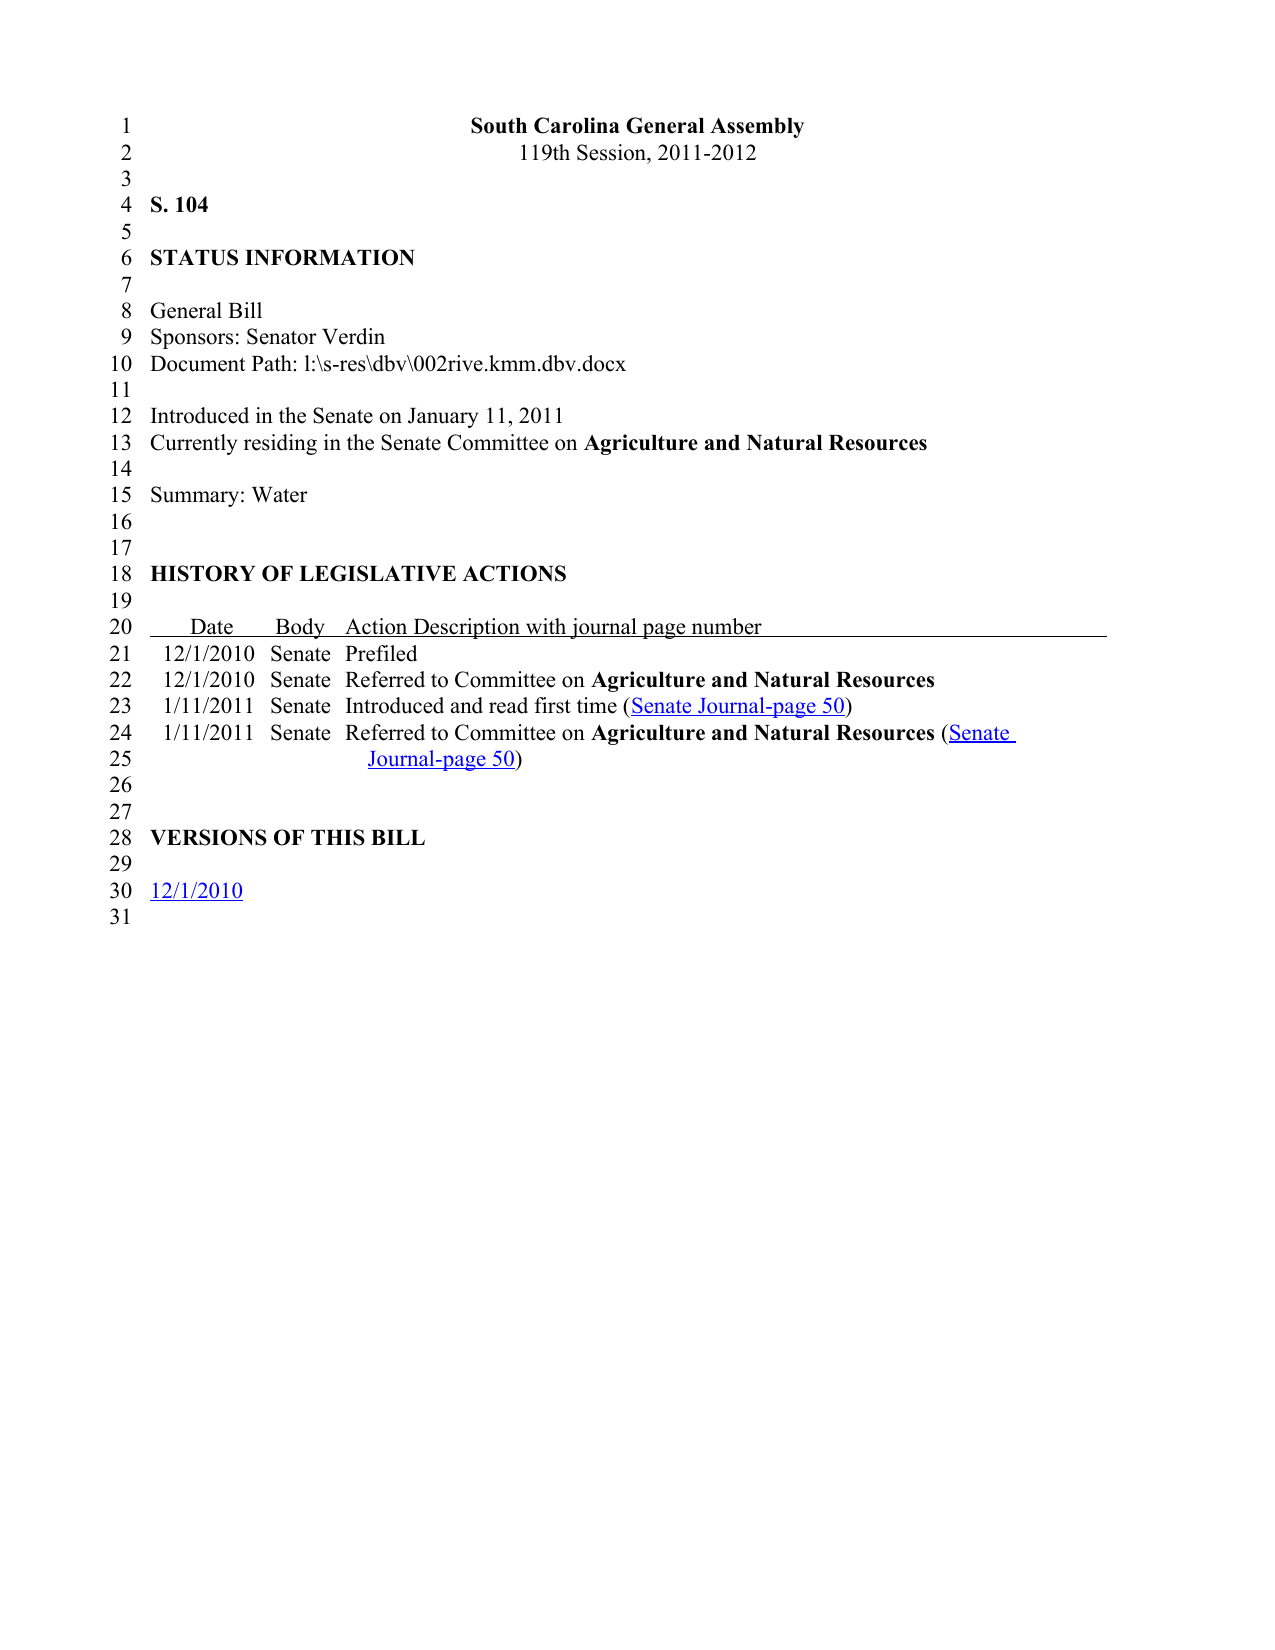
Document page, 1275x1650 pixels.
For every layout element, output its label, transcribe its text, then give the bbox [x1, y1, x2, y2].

text 1/11/2011 Senate Introduced and read first time (Senate Journal-page 50) [150, 692, 1125, 719]
text VERSIONS OF THIS BILL [150, 824, 1125, 850]
text Date Body Action Description with journal page number [150, 613, 1125, 639]
text Currently residing in the Senate Committee on Agriculture and Natural Resources [150, 429, 1125, 455]
text Sponsors: Senator Verdin [150, 323, 1125, 350]
text S. 104 [150, 192, 1125, 218]
text 1/11/2011 Senate Referred to Committee on Agriculture and Natural Resources (Senate Journal-page 50) [150, 719, 1125, 771]
text 12/1/2010 [150, 877, 1125, 903]
text STATUS INFORMATION [150, 244, 1125, 271]
text Introduced in the Senate on January 11, 2011 [150, 402, 1125, 429]
text South Carolina General Assembly [150, 112, 1125, 139]
text 12/1/2010 Senate Referred to Committee on Agriculture and Natural Resources [150, 666, 1125, 692]
text General Bill [150, 297, 1125, 323]
text HISTORY OF LEGISLATIVE ACTIONS [150, 561, 1125, 587]
text 12/1/2010 Senate Prefiled [150, 639, 1125, 666]
text 119th Session, 2011-2012 [150, 139, 1125, 165]
text Summary: Water [150, 481, 1125, 508]
text Document Path: l:\s-res\dbv\002rive.kmm.dbv.docx [150, 350, 1125, 376]
